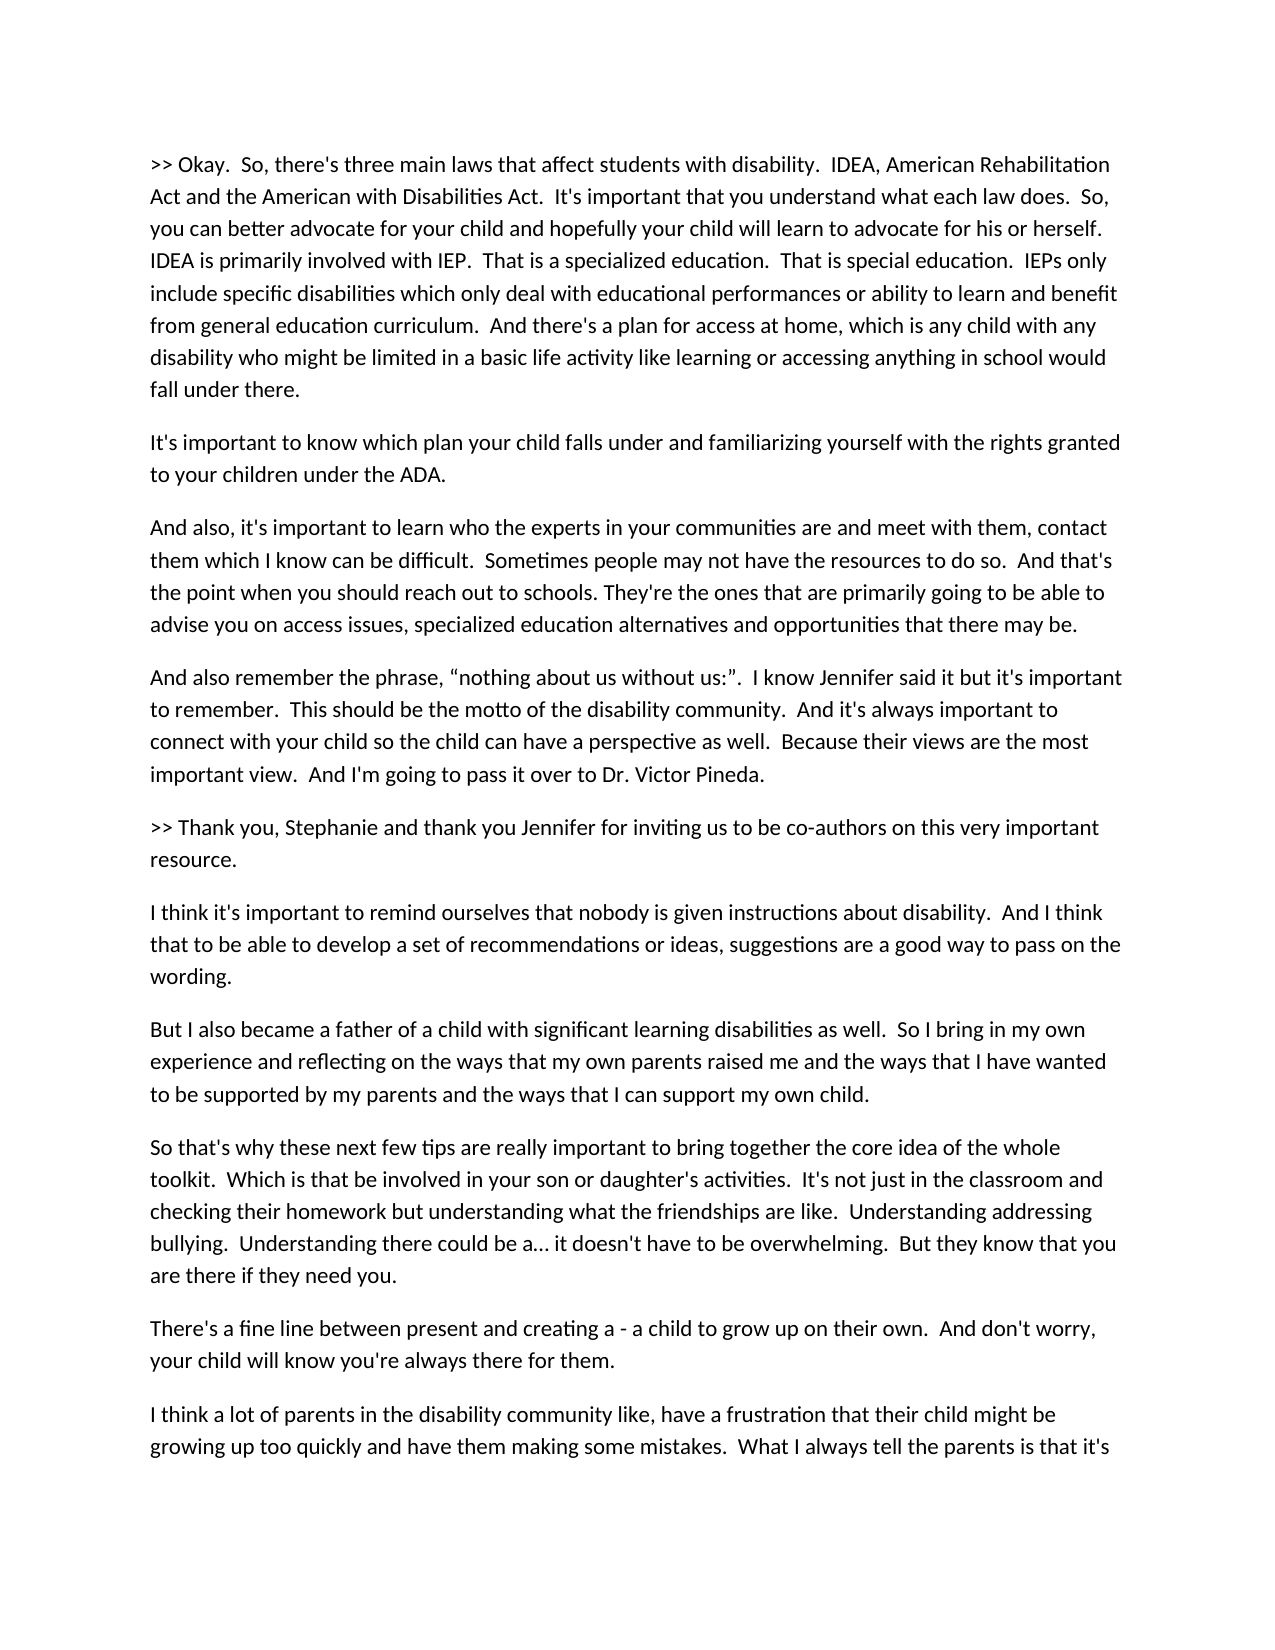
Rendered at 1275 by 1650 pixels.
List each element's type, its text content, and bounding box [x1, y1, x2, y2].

text So that's why these next few tips are really important to bring together the core idea of the whole toolkit. Which is that be involved in your son or daughter's activities. It's not just in the classroom and checking their homework but understanding what the friendships are like. Understanding addressing bullying. Understanding there could be a… it doesn't have to be overwhelming. But they know that you are there if they need you. [150, 1133, 1125, 1289]
text >> Thank you, Stephanie and thank you Jennifer for inviting us to be co-authors on this very important resource. [150, 813, 1125, 873]
text >> Okay. So, there's three main laws that affect students with disability. IDEA, American Rehabilitation Act and the American with Disabilities Act. It's important that you understand what each law does. So, you can better advocate for your child and hopefully your child will learn to advocate for his or herself. IDEA is primarily involved with IEP. That is a specialized education. That is special education. IEPs only include specific disabilities which only deal with educational performances or ability to learn and benefit from general education curriculum. And there's a plan for access at home, which is any child with any disability who might be limited in a basic life activity like learning or accessing anything in school would fall under there. [150, 150, 1125, 403]
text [150, 1400, 1125, 1460]
text It's important to know which plan your child falls under and familiarizing yourself with the rights granted to your children under the ADA. [150, 428, 1125, 488]
text I think it's important to remind ourselves that nobody is given instructions about disability. And I think that to be able to develop a set of recommendations or ideas, suggestions are a good way to pass on the wording. [150, 898, 1125, 990]
text And also, it's important to learn who the experts in your communities are and meet with them, contact them which I know can be difficult. Sometimes people may not have the resources to do so. And that's the point when you should reach out to schools. They're the ones that are primarily going to be able to advise you on access issues, specialized education alternatives and opportunities that there may be. [150, 513, 1125, 638]
text And also remember the phrase, “nothing about us without us:”. I know Jennifer said it but it's important to remember. This should be the motto of the disability community. And it's always important to connect with your child so the child can have a perspective as well. Because their views are the most important view. And I'm going to pass it over to Dr. Victor Pineda. [150, 663, 1125, 788]
text There's a fine line between present and creating a - a child to grow up on their own. And don't worry, your child will know you're always there for them. [150, 1314, 1125, 1375]
text But I also became a father of a child with significant learning disabilities as well. So I bring in my own experience and reflecting on the ways that my own parents raised me and the ways that I have wanted to be supported by my parents and the ways that I can support my own child. [150, 1015, 1125, 1108]
